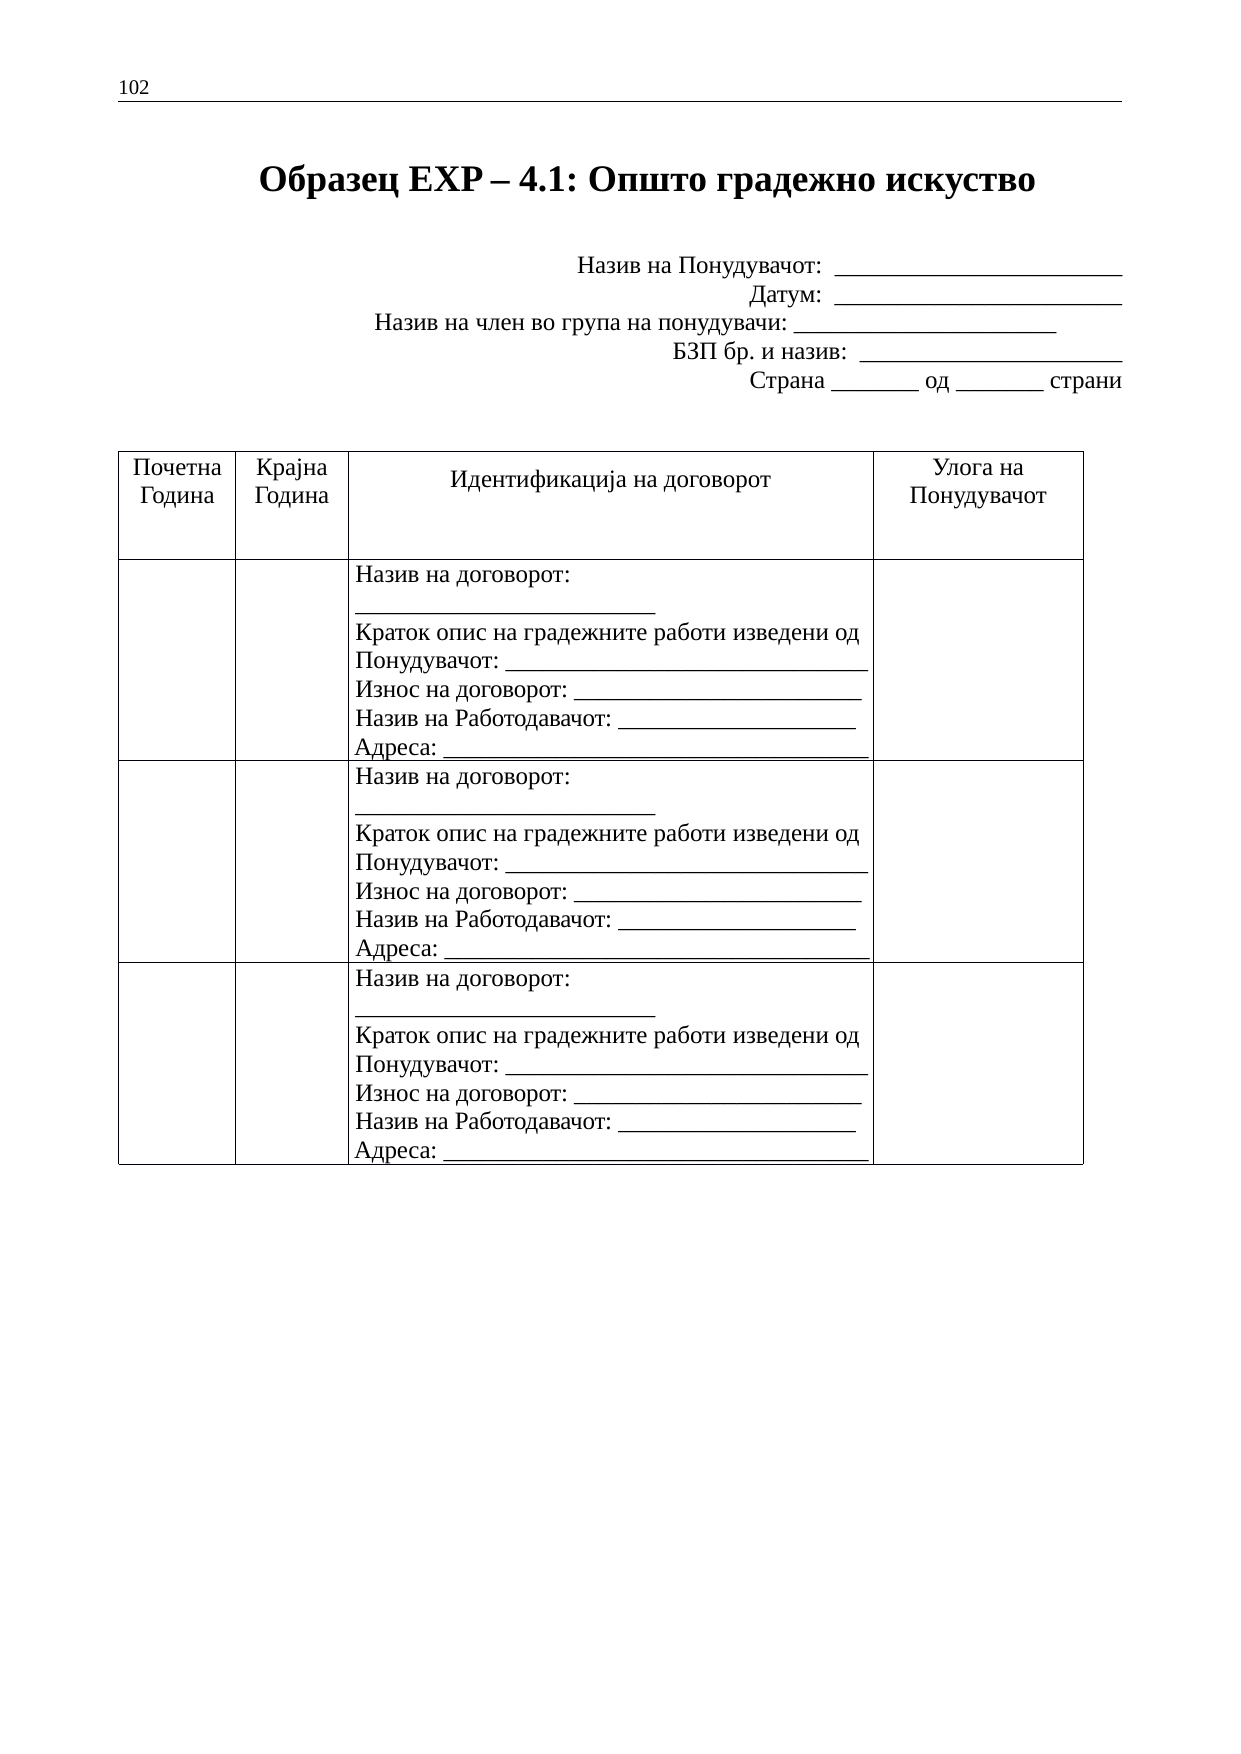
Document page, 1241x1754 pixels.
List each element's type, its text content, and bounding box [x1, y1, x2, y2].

table_header Крајна Година [236, 452, 348, 558]
text БЗП бр. и назив: _____________________ [118, 336, 1122, 365]
table_cell Назив на договорот: ________________________ Краток опис на градежните работи изведени од Понудувачот: _____________________________ Износ на договорот: _______________________ Назив на Работодавачот: ___________________ Адреса: __________________________________ [349, 963, 873, 1164]
table_cell [874, 560, 1083, 760]
table_header Почетна Година [119, 452, 235, 558]
table_cell [119, 963, 235, 1164]
table_header Улога на Понудувачот [874, 452, 1083, 558]
table_cell [119, 560, 235, 760]
table_cell [236, 560, 348, 760]
text Датум: _______________________ [118, 279, 1122, 307]
table_cell [236, 963, 348, 1164]
table_header Идентификација на договорот [349, 452, 873, 558]
text Страна _______ од _______ страни [118, 365, 1122, 394]
table_cell Назив на договорот: ________________________ Краток опис на градежните работи изведени од Понудувачот: _____________________________ Износ на договорот: _______________________ Назив на Работодавачот: ___________________ Адреса: __________________________________ [349, 560, 873, 760]
table_cell [874, 963, 1083, 1164]
text Назив на Понудувачот: _______________________ [118, 250, 1122, 279]
table_cell [874, 761, 1083, 962]
table_cell [119, 761, 235, 962]
subtitle Образец EXP – 4.1: Општо градежно искуство [172, 156, 1122, 199]
table_cell Назив на договорот: ________________________ Краток опис на градежните работи изведени од Понудувачот: _____________________________ Износ на договорот: _______________________ Назив на Работодавачот: ___________________ Адреса: __________________________________ [349, 761, 873, 962]
text Назив на член во група на понудувачи: _____________________ [118, 307, 1122, 336]
table_cell [236, 761, 348, 962]
